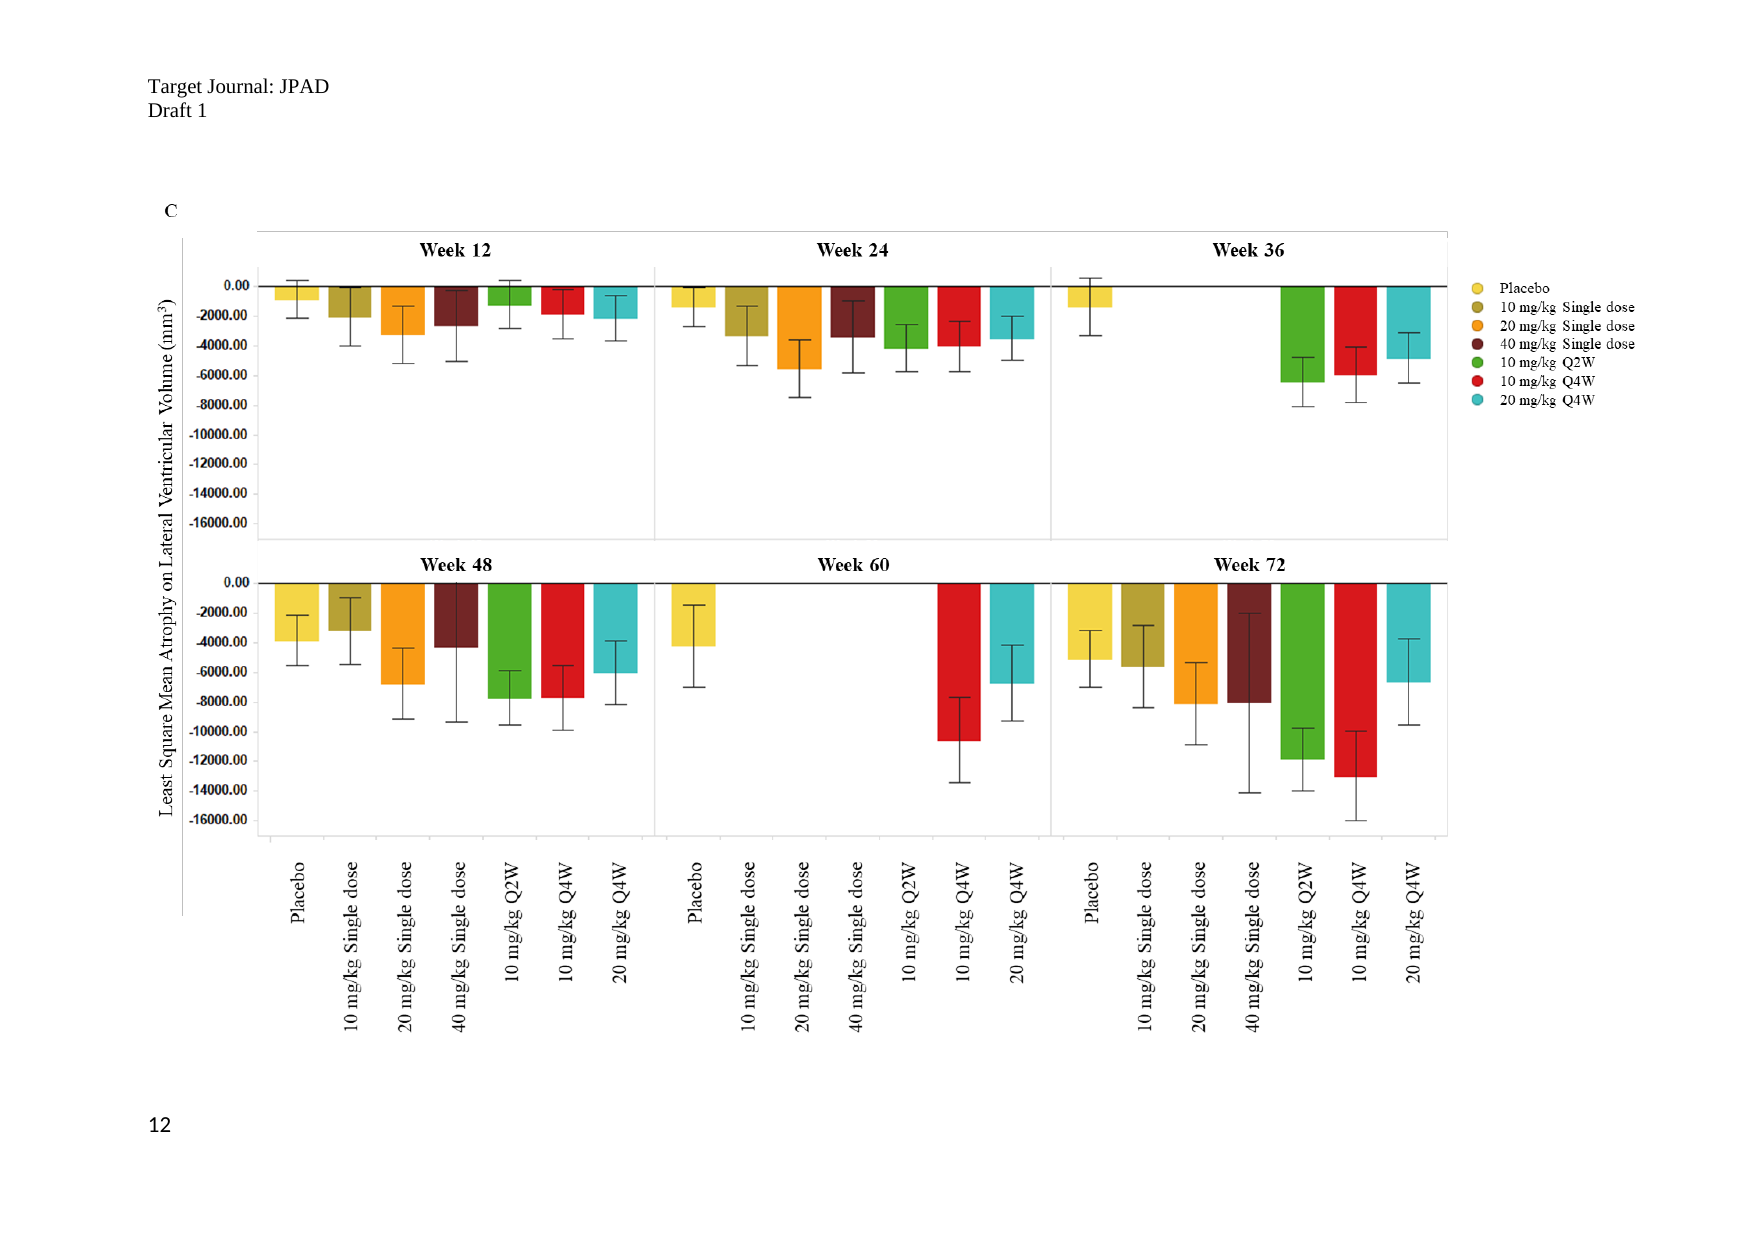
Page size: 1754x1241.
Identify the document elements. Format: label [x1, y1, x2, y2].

picture [147, 192, 1647, 1045]
